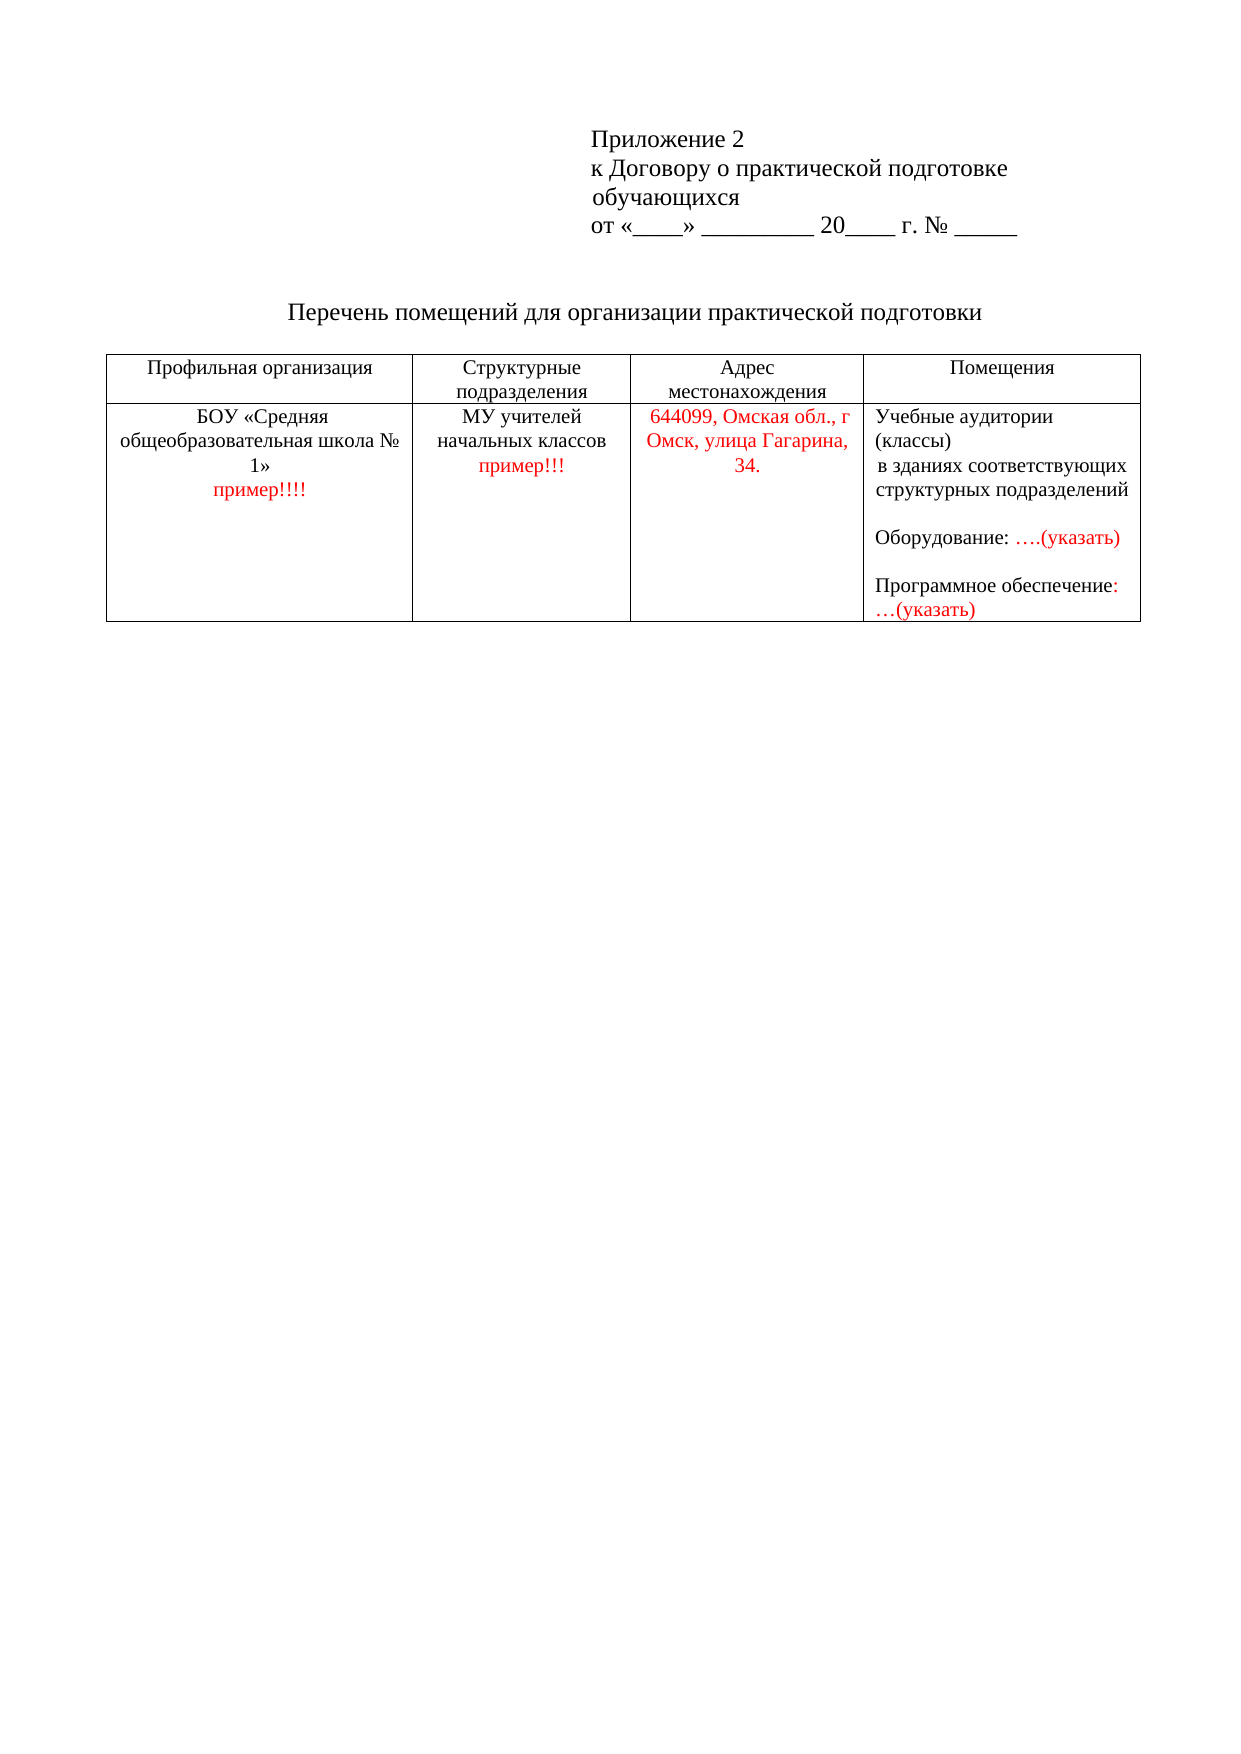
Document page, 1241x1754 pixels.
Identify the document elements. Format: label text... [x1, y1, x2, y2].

text к Договору о практической подготовке обучающихся [591, 153, 1152, 210]
table_cell БОУ «Средняя общеобразовательная школа № 1» пример!!!! [107, 404, 412, 621]
table_header Профильная организация [107, 355, 412, 403]
table_cell МУ учителей начальных классов пример!!! [413, 404, 630, 621]
table_cell Учебные аудитории (классы) в зданиях соответствующих структурных подразделений Оборудование: ….(указать) Программное обеспечение: …(указать) [864, 404, 1140, 621]
text от «____» _________ 20____ г. № _____ [118, 210, 1152, 239]
table_cell 644099, Омская обл., г Омск, улица Гагарина, 34. [631, 404, 863, 621]
table_header Помещения [864, 355, 1140, 403]
text Приложение 2 [118, 124, 1152, 153]
table_header Адрес местонахождения [631, 355, 863, 403]
table_header Структурные подразделения [413, 355, 630, 403]
text Перечень помещений для организации практической подготовки [118, 297, 1152, 325]
